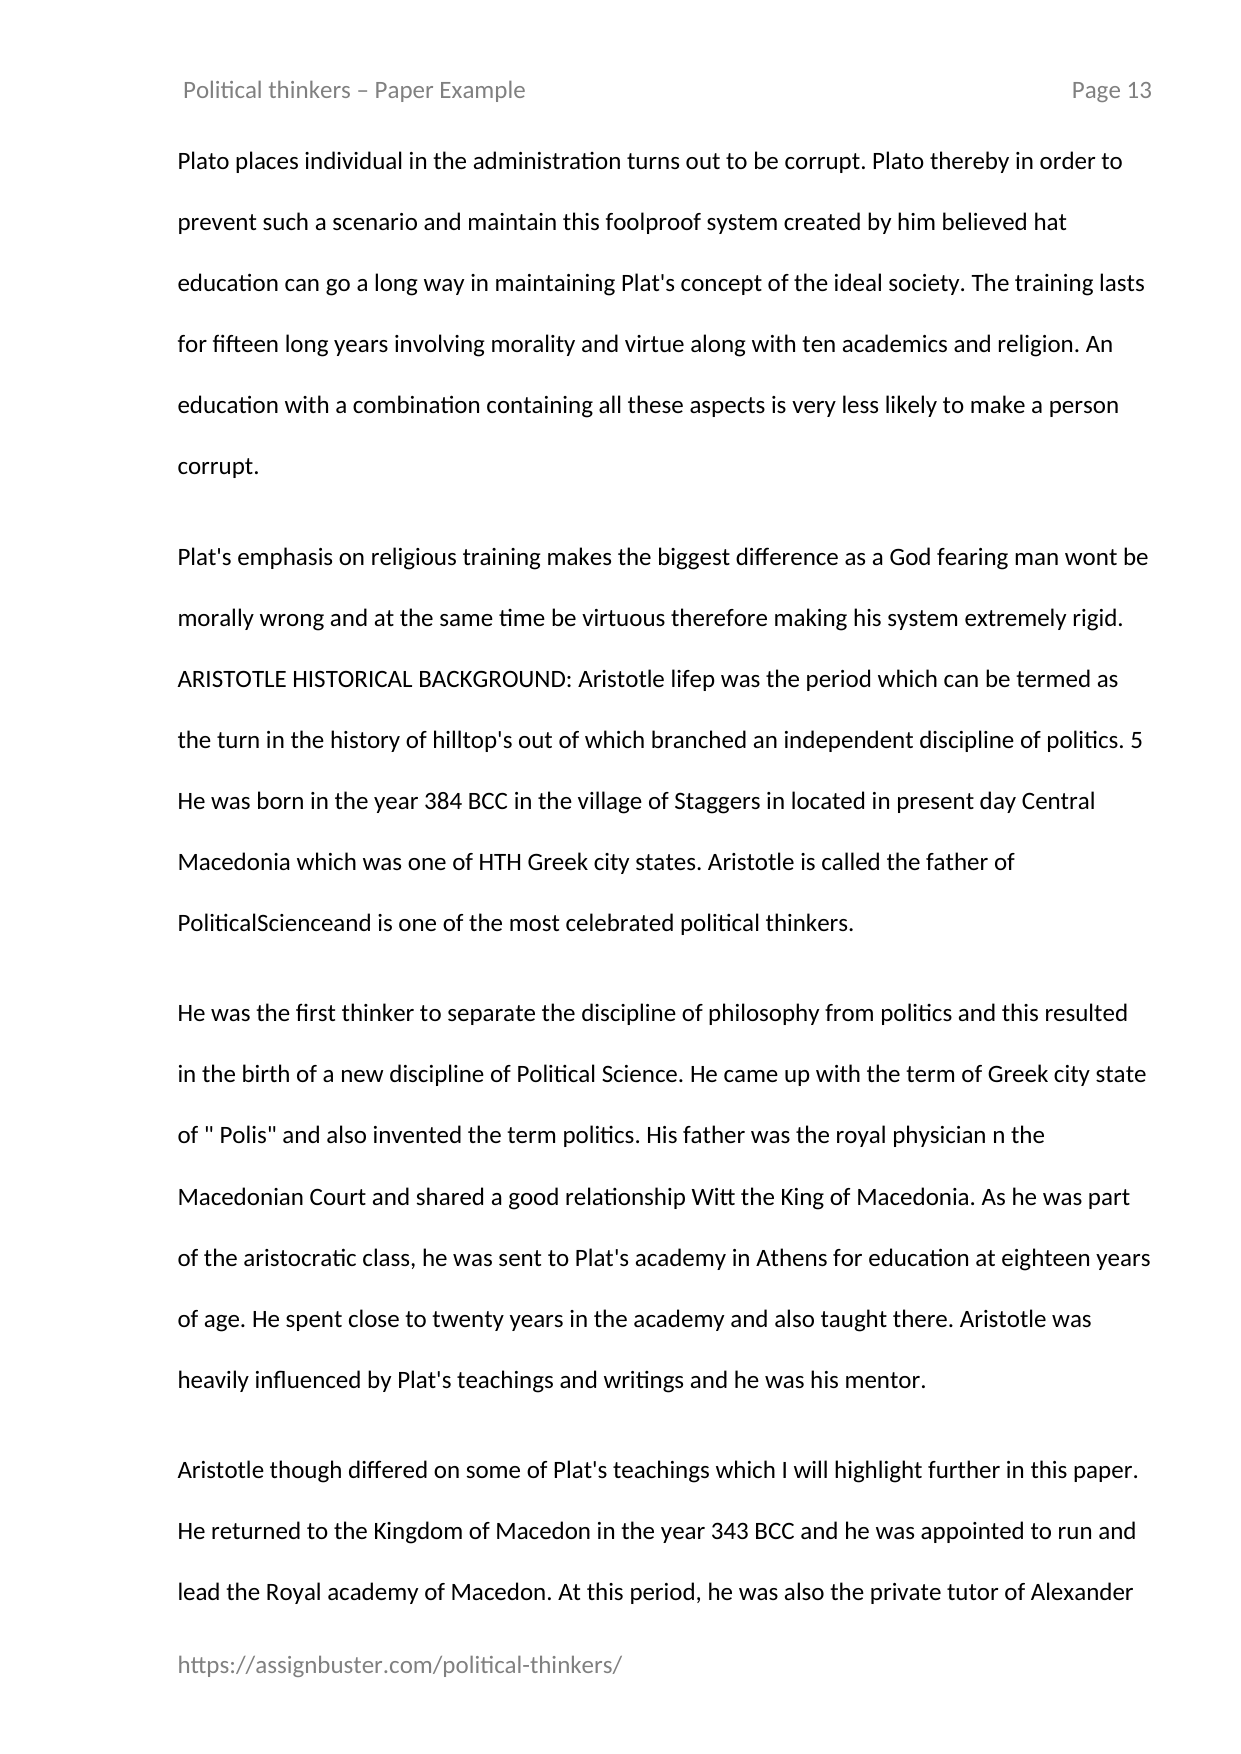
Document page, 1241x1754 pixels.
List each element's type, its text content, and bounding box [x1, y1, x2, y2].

text Plat's emphasis on religious training makes the biggest difference as a God fearing man wont be morally wrong and at the same time be virtuous therefore making his system extremely rigid. ARISTOTLE HISTORICAL BACKGROUND: Aristotle lifep was the period which can be termed as the turn in the history of hilltop's out of which branched an independent discipline of politics. 5 He was born in the year 384 BCC in the village of Staggers in located in present day Central Macedonia which was one of HTH Greek city states. Aristotle is called the father of PoliticalScienceand is one of the most celebrated political thinkers. [177, 541, 1152, 937]
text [177, 1454, 1152, 1607]
text Plato places individual in the administration turns out to be corrupt. Plato thereby in order to prevent such a scenario and maintain this foolproof system created by him believed hat education can go a long way in maintaining Plat's concept of the ideal society. The training lasts for fifteen long years involving morality and virtue along with ten academics and religion. An education with a combination containing all these aspects is very less likely to make a person corrupt. [177, 145, 1152, 481]
text He was the first thinker to separate the discipline of philosophy from politics and this resulted in the birth of a new discipline of Political Science. He came up with the term of Greek city state of " Polis" and also invented the term politics. His father was the royal physician n the Macedonian Court and shared a good relationship Witt the King of Macedonia. As he was part of the aristocratic class, he was sent to Plat's academy in Athens for education at eighteen years of age. He spent close to twenty years in the academy and also taught there. Aristotle was heavily influenced by Plat's teachings and writings and he was his mentor. [177, 997, 1152, 1394]
